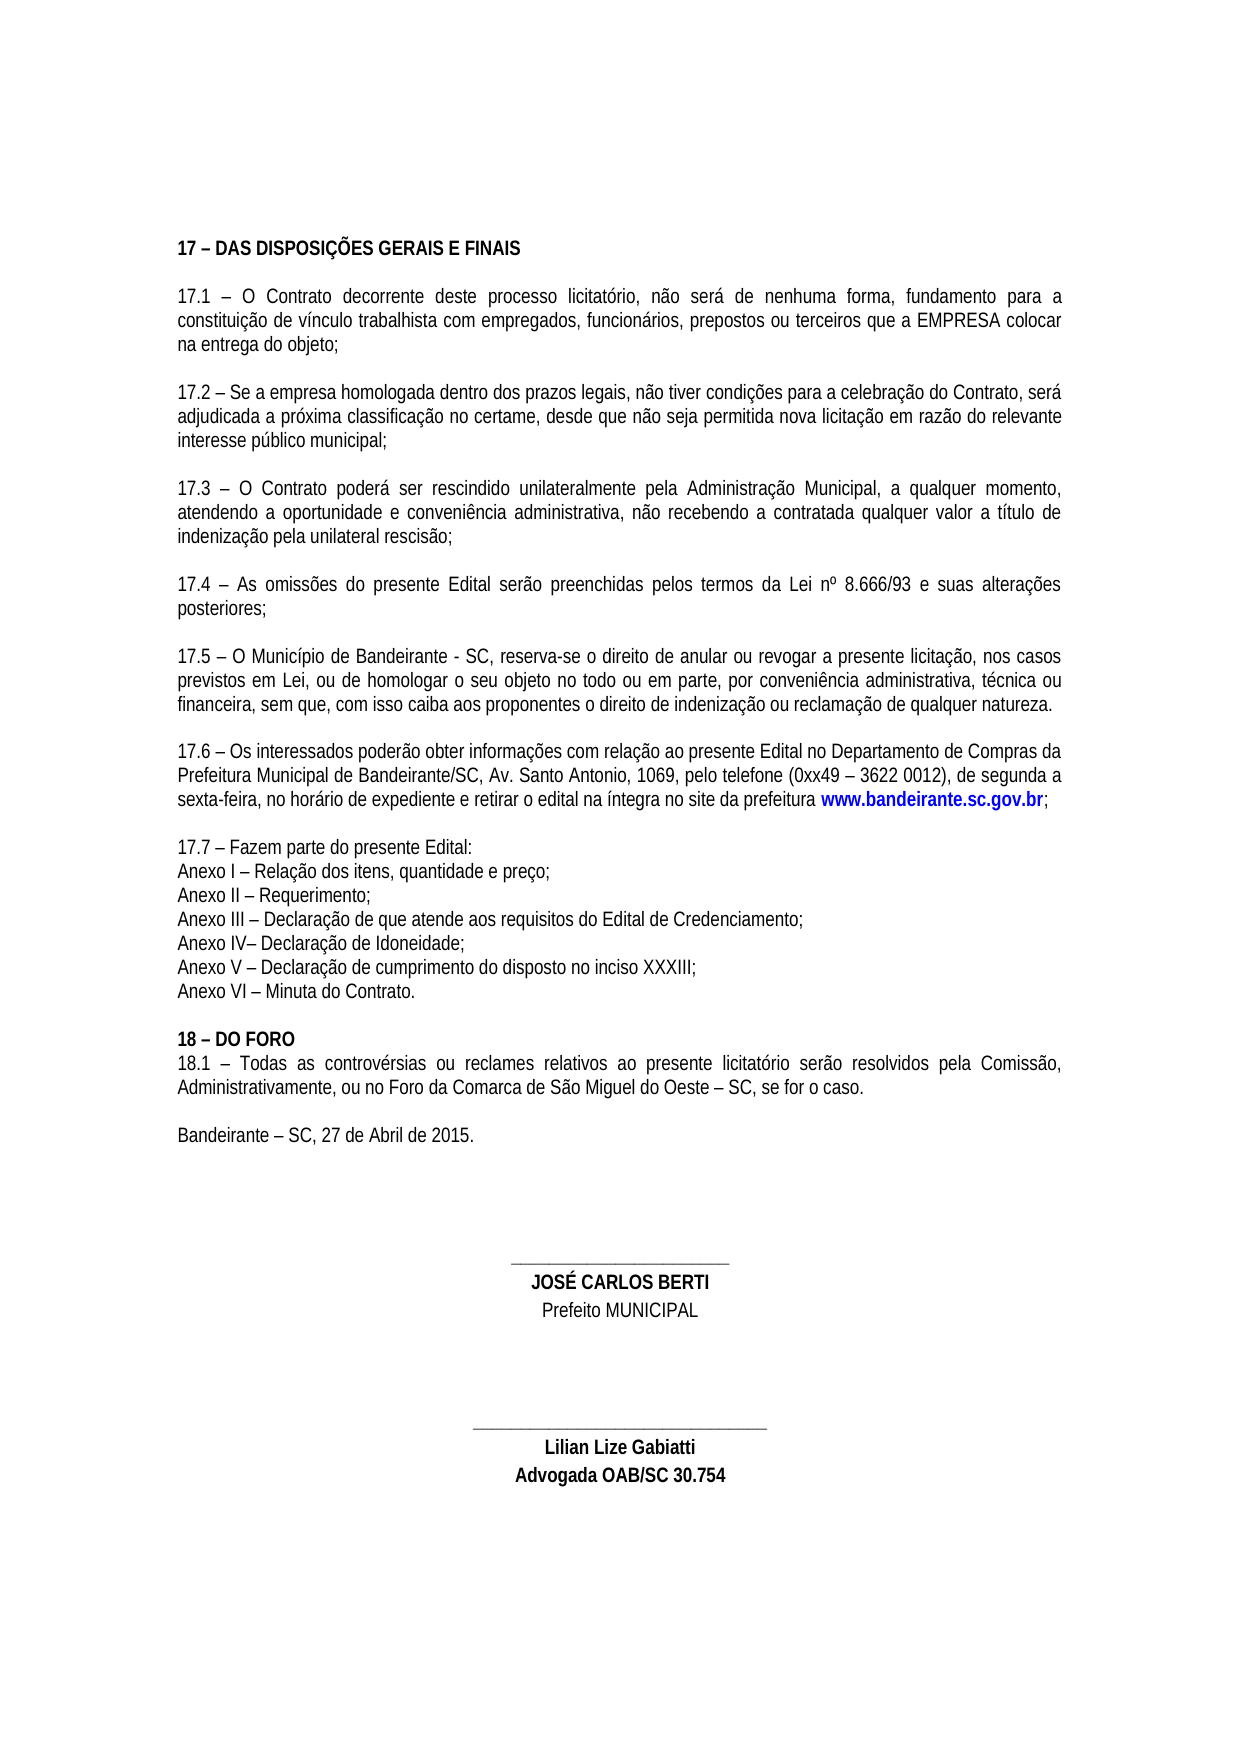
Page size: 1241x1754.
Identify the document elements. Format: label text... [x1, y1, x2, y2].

text 17 – DAS DISPOSIÇÕES GERAIS E FINAIS [177, 236, 1063, 260]
text Anexo VI – Minuta do Contrato. [177, 979, 1063, 1003]
text JOSÉ CARLOS BERTI [177, 1270, 1063, 1294]
text _______________________ [177, 1242, 1063, 1266]
text 17.5 – O Município de Bandeirante - SC, reserva-se o direito de anular ou revogar a presente licitação, nos casos previstos em Lei, ou de homologar o seu objeto no todo ou em parte, por conveniência administrativa, técnica ou financeira, sem que, com isso caiba aos proponentes o direito de indenização ou reclamação de qualquer natureza. [177, 643, 1063, 715]
text Anexo II – Requerimento; [177, 883, 1063, 907]
text Advogada OAB/SC 30.754 [177, 1462, 1063, 1486]
text 17.2 – Se a empresa homologada dentro dos prazos legais, não tiver condições para a celebração do Contrato, será adjudicada a próxima classificação no certame, desde que não seja permitida nova licitação em razão do relevante interesse público municipal; [177, 380, 1063, 452]
text Lilian Lize Gabiatti [177, 1435, 1063, 1459]
text 17.4 – As omissões do presente Edital serão preenchidas pelos termos da Lei nº 8.666/93 e suas alterações posteriores; [177, 572, 1063, 619]
text Anexo III – Declaração de que atende aos requisitos do Edital de Credenciamento; [177, 907, 1063, 931]
text Anexo IV– Declaração de Idoneidade; [177, 931, 1063, 955]
text Anexo I – Relação dos itens, quantidade e preço; [177, 859, 1063, 883]
text 18.1 – Todas as controvérsias ou reclames relativos ao presente licitatório serão resolvidos pela Comissão, Administrativamente, ou no Foro da Comarca de São Miguel do Oeste – SC, se for o caso. [177, 1051, 1063, 1099]
text 17.7 – Fazem parte do presente Edital: [177, 835, 1063, 859]
text Prefeito MUNICIPAL [177, 1297, 1063, 1321]
text Bandeirante – SC, 27 de Abril de 2015. [177, 1123, 1063, 1147]
text _______________________________ [177, 1407, 1063, 1431]
text 17.6 – Os interessados poderão obter informações com relação ao presente Edital no Departamento de Compras da Prefeitura Municipal de Bandeirante/SC, Av. Santo Antonio, 1069, pelo telefone (0xx49 – 3622 0012), de segunda a sexta-feira, no horário de expediente e retirar o edital na íntegra no site da prefeitura www.bandeirante.sc.gov.br; [177, 739, 1063, 811]
text Anexo V – Declaração de cumprimento do disposto no inciso XXXIII; [177, 955, 1063, 979]
text 18 – DO FORO [177, 1027, 1063, 1051]
text 17.3 – O Contrato poderá ser rescindido unilateralmente pela Administração Municipal, a qualquer momento, atendendo a oportunidade e conveniência administrativa, não recebendo a contratada qualquer valor a título de indenização pela unilateral rescisão; [177, 476, 1063, 548]
text 17.1 – O Contrato decorrente deste processo licitatório, não será de nenhuma forma, fundamento para a constituição de vínculo trabalhista com empregados, funcionários, prepostos ou terceiros que a EMPRESA colocar na entrega do objeto; [177, 284, 1063, 356]
